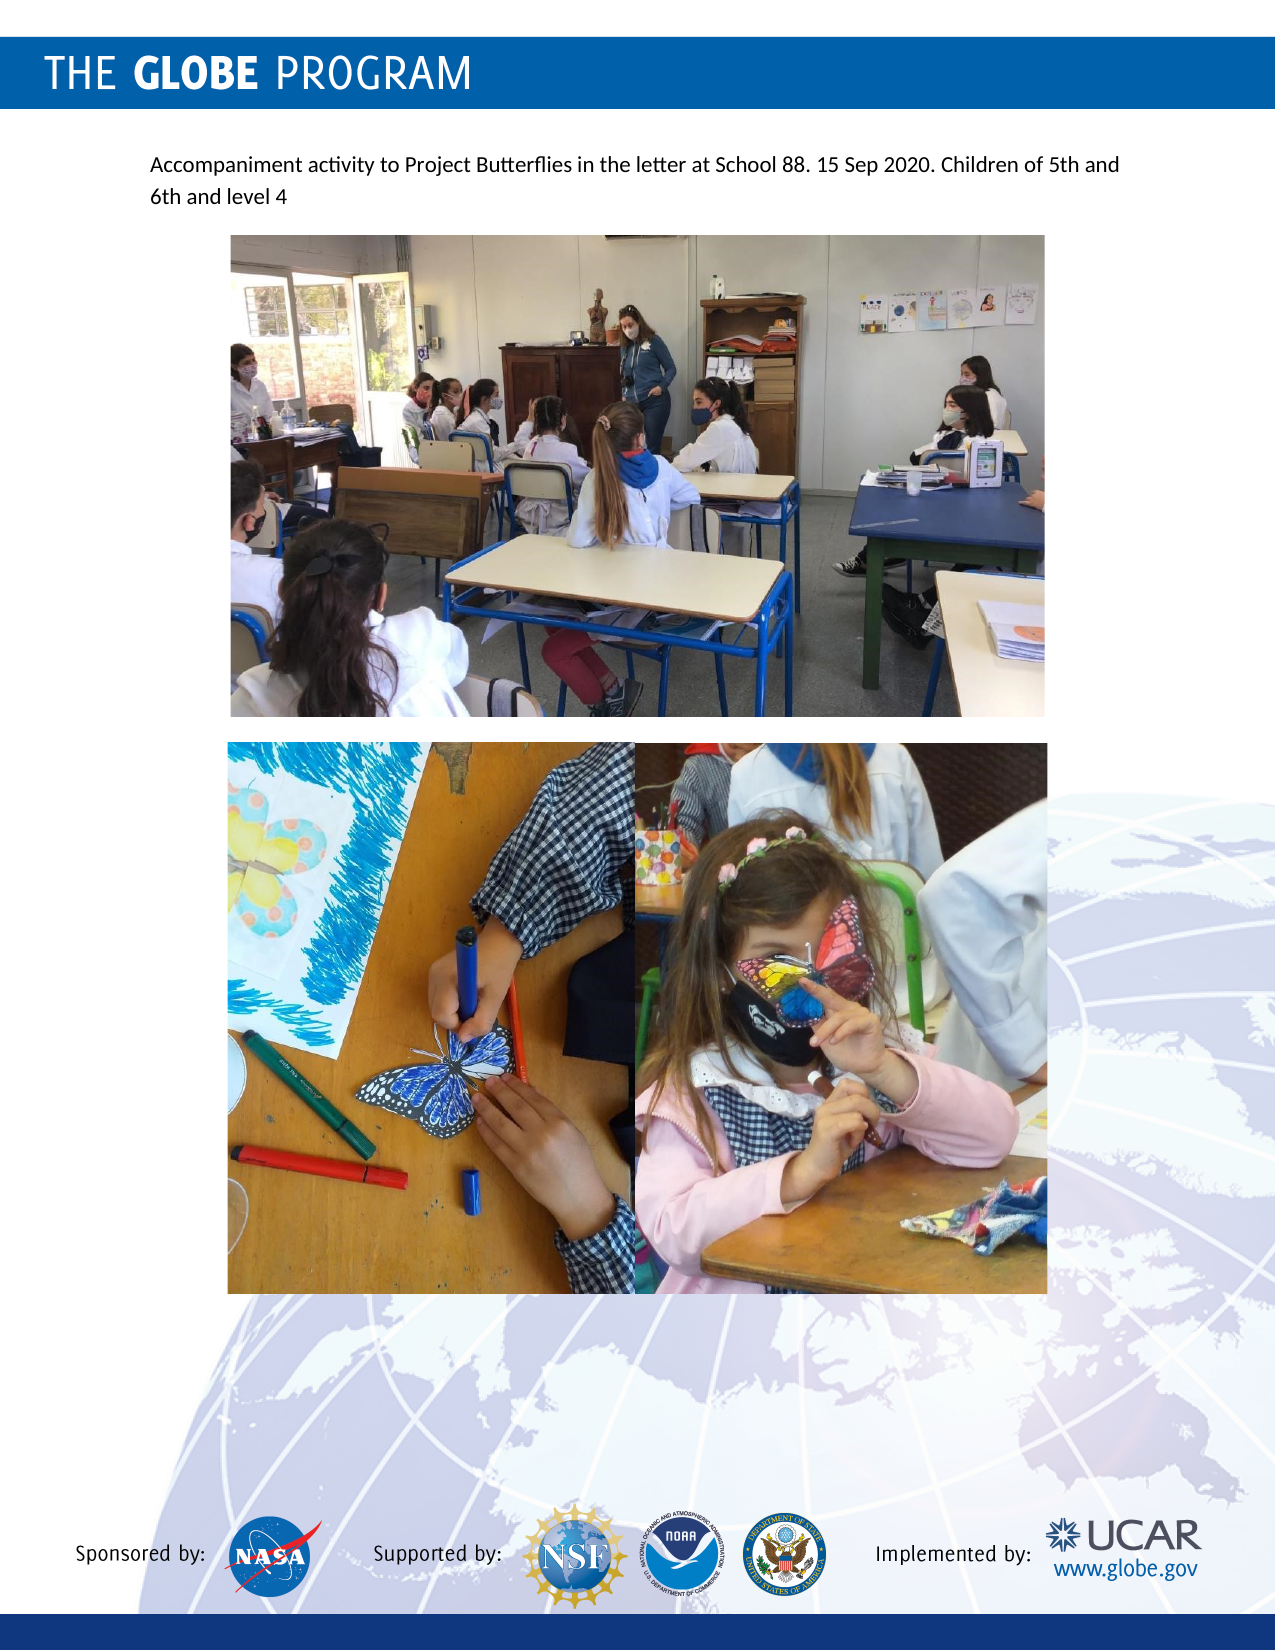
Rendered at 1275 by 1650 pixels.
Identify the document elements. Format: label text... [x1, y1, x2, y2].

picture [0, 0, 1275, 1650]
text Accompaniment activity to Project Butterflies in the letter at School 88. 15 Sep 2020. Children of 5th and 6th and level 4 [150, 150, 1125, 210]
